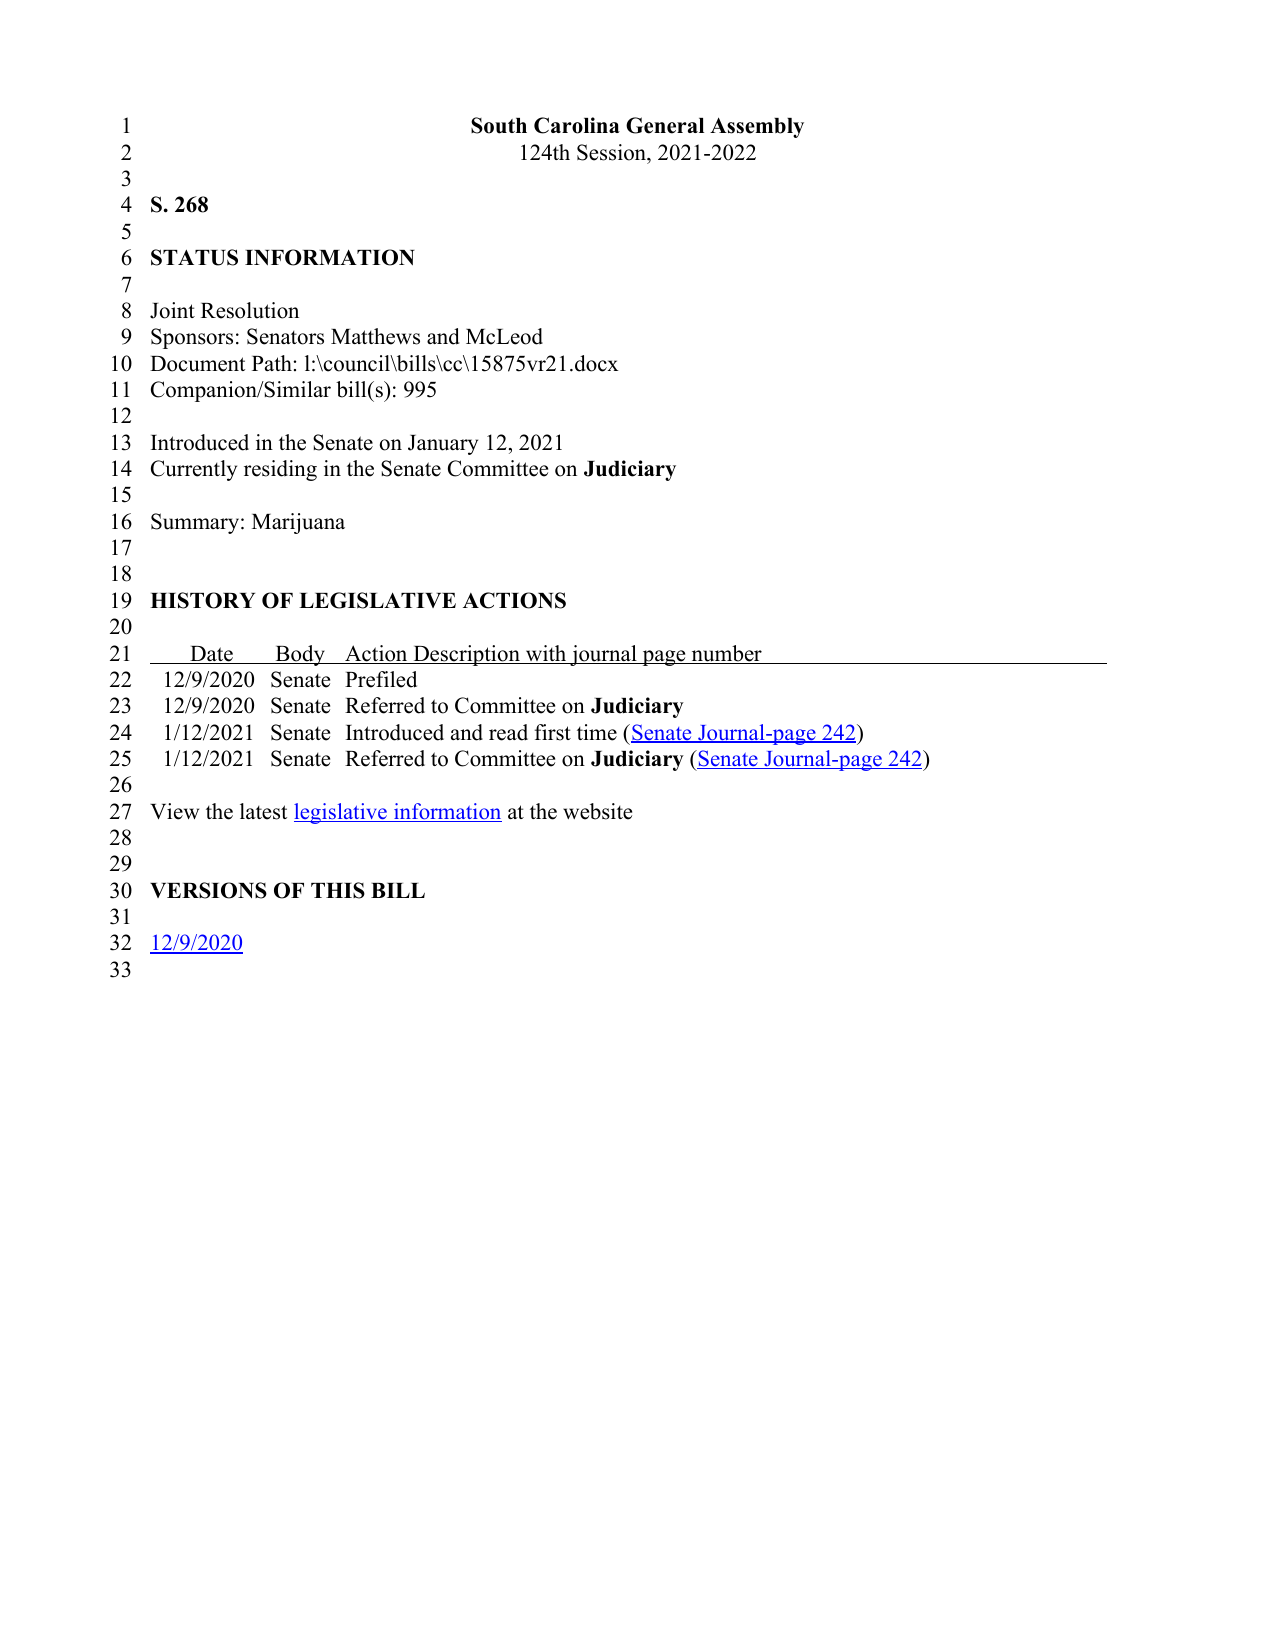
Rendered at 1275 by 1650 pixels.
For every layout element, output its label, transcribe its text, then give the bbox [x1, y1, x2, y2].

text Introduced in the Senate on January 12, 2021 [150, 429, 1125, 455]
text 124th Session, 2021-2022 [150, 139, 1125, 165]
text 12/9/2020 [150, 929, 1125, 956]
text Summary: Marijuana [150, 508, 1125, 534]
text S. 268 [150, 192, 1125, 218]
text Document Path: l:\council\bills\cc\15875vr21.docx [150, 350, 1125, 376]
text STATUS INFORMATION [150, 244, 1125, 271]
text 12/9/2020 Senate Referred to Committee on Judiciary [150, 692, 1125, 719]
text Joint Resolution [150, 297, 1125, 323]
text Date Body Action Description with journal page number [150, 639, 1125, 666]
text 1/12/2021 Senate Referred to Committee on Judiciary (Senate Journal-page 242) [150, 745, 1125, 771]
text 1/12/2021 Senate Introduced and read first time (Senate Journal-page 242) [150, 719, 1125, 745]
text HISTORY OF LEGISLATIVE ACTIONS [150, 587, 1125, 613]
text Currently residing in the Senate Committee on Judiciary [150, 455, 1125, 481]
text View the latest legislative information at the website [150, 798, 1125, 824]
text VERSIONS OF THIS BILL [150, 877, 1125, 903]
text Sponsors: Senators Matthews and McLeod [150, 323, 1125, 350]
text Companion/Similar bill(s): 995 [150, 376, 1125, 402]
text 12/9/2020 Senate Prefiled [150, 666, 1125, 692]
text South Carolina General Assembly [150, 112, 1125, 139]
